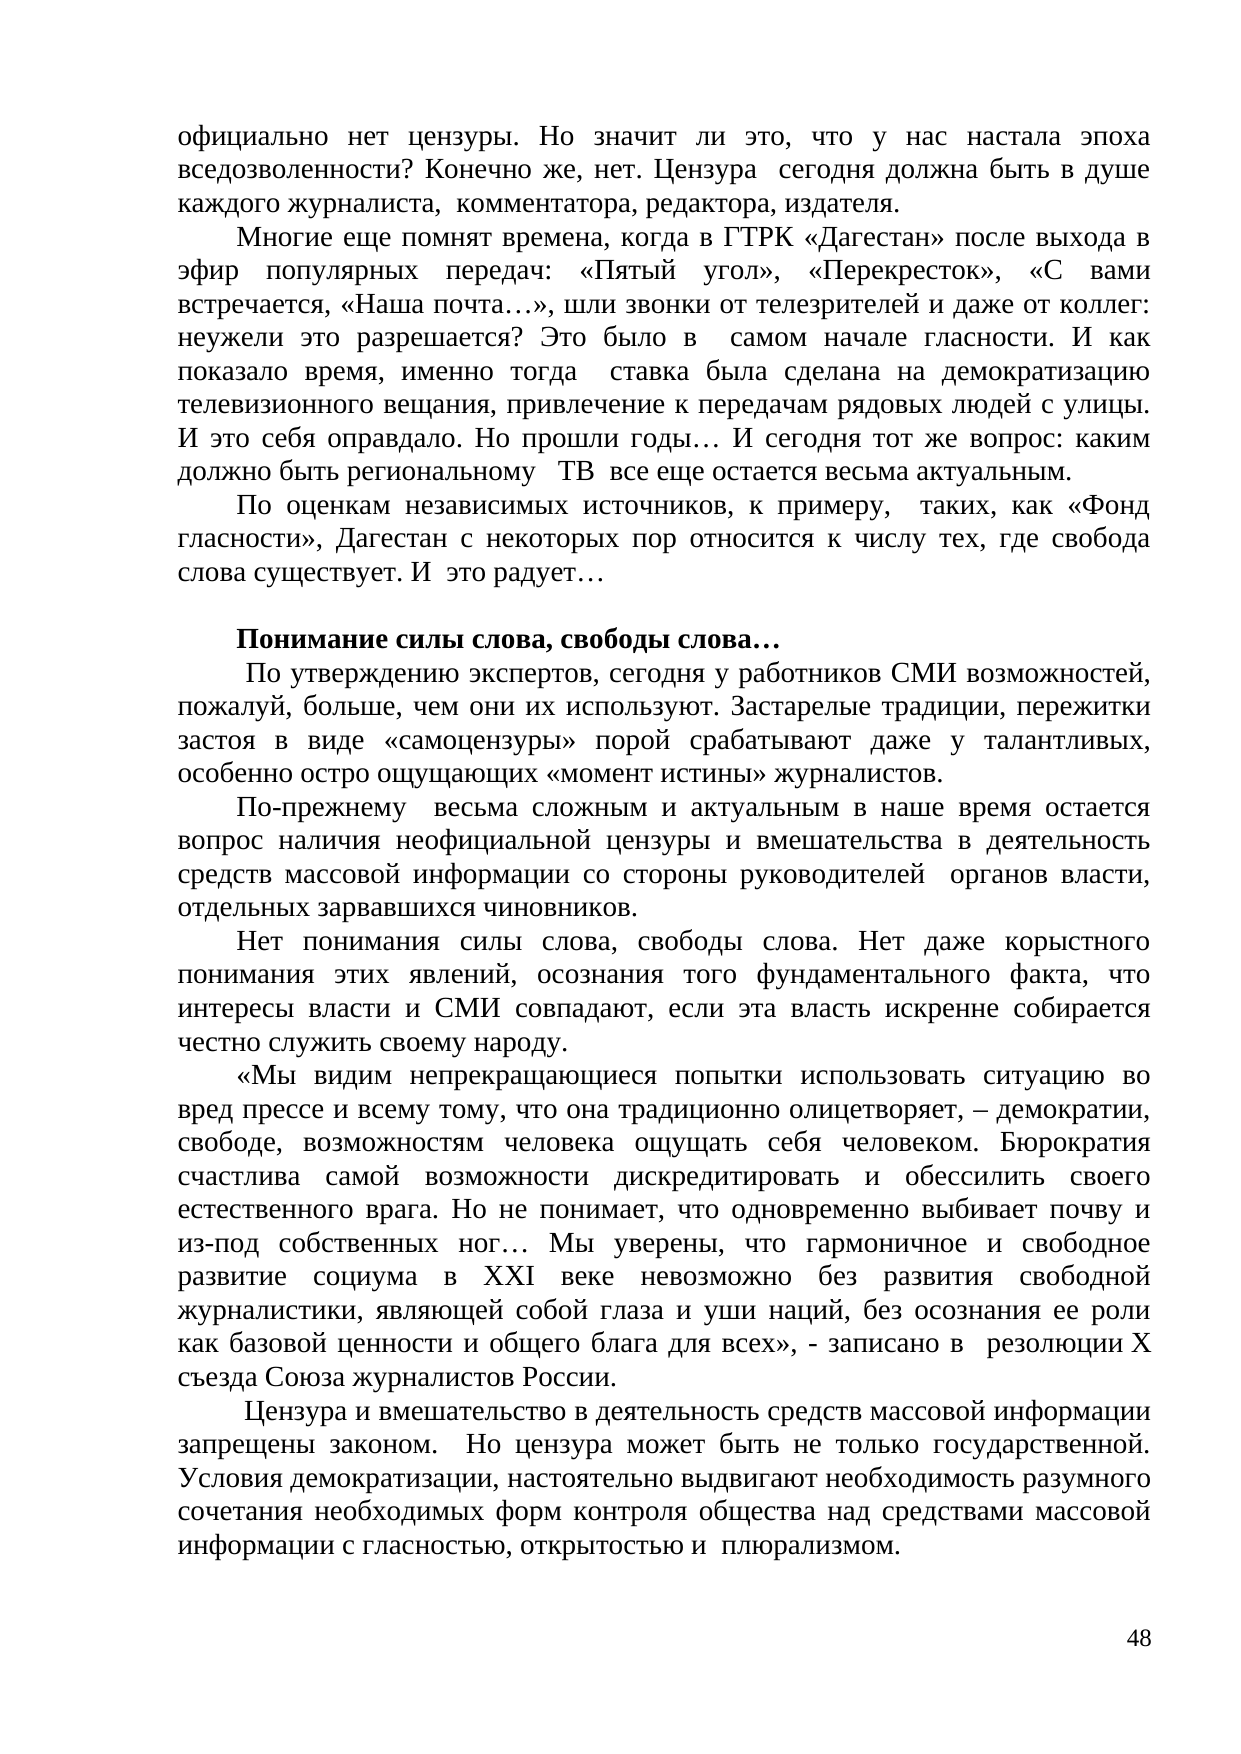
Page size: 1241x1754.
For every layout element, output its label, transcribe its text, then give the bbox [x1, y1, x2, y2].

text По оценкам независимых источников, к примеру, таких, как «Фонд гласности», Дагестан с некоторых пор относится к числу тех, где свобода слова существует. И это радует… [177, 487, 1152, 588]
text Многие еще помнят времена, когда в ГТРК «Дагестан» после выхода в эфир популярных передач: «Пятый угол», «Перекресток», «С вами встречается, «Наша почта…», шли звонки от телезрителей и даже от коллег: неужели это разрешается? Это было в самом начале гласности. И как показало время, именно тогда ставка была сделана на демократизацию телевизионного вещания, привлечение к передачам рядовых людей с улицы. И это себя оправдало. Но прошли годы… И сегодня тот же вопрос: каким должно быть региональному ТВ все еще остается весьма актуальным. [177, 219, 1152, 487]
text «Мы видим непрекращающиеся попытки использовать ситуацию во вред прессе и всему тому, что она традиционно олицетворяет, – демократии, свободе, возможностям человека ощущать себя человеком. Бюрократия счастлива самой возможности дискредитировать и обессилить своего естественного врага. Но не понимает, что одновременно выбивает почву и из-под собственных ног… Мы уверены, что гармоничное и свободное развитие социума в XXI веке невозможно без развития свободной журналистики, являющей собой глаза и уши наций, без осознания ее роли как базовой ценности и общего блага для всех», - записано в резолюции X съезда Союза журналистов России. [177, 1057, 1152, 1393]
text Цензура и вмешательство в деятельность средств массовой информации запрещены законом. Но цензура может быть не только государственной. Условия демократизации, настоятельно выдвигают необходимость разумного сочетания необходимых форм контроля общества над средствами массовой информации с гласностью, открытостью и плюрализмом. [177, 1393, 1152, 1560]
text Нет понимания силы слова, свободы слова. Нет даже корыстного понимания этих явлений, осознания того фундаментального факта, что интересы власти и СМИ совпадают, если эта власть искренне собирается честно служить своему народу. [177, 923, 1152, 1057]
text По-прежнему весьма сложным и актуальным в наше время остается вопрос наличия неофициальной цензуры и вмешательства в деятельность средств массовой информации со стороны руководителей органов власти, отдельных зарвавшихся чиновников. [177, 789, 1152, 923]
text По утверждению экспертов, сегодня у работников СМИ возможностей, пожалуй, больше, чем они их используют. Застарелые традиции, пережитки застоя в виде «самоцензуры» порой срабатывают даже у талантливых, особенно остро ощущающих «момент истины» журналистов. [177, 655, 1152, 789]
text Понимание силы слова, свободы слова… [177, 621, 1152, 655]
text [177, 118, 1152, 219]
